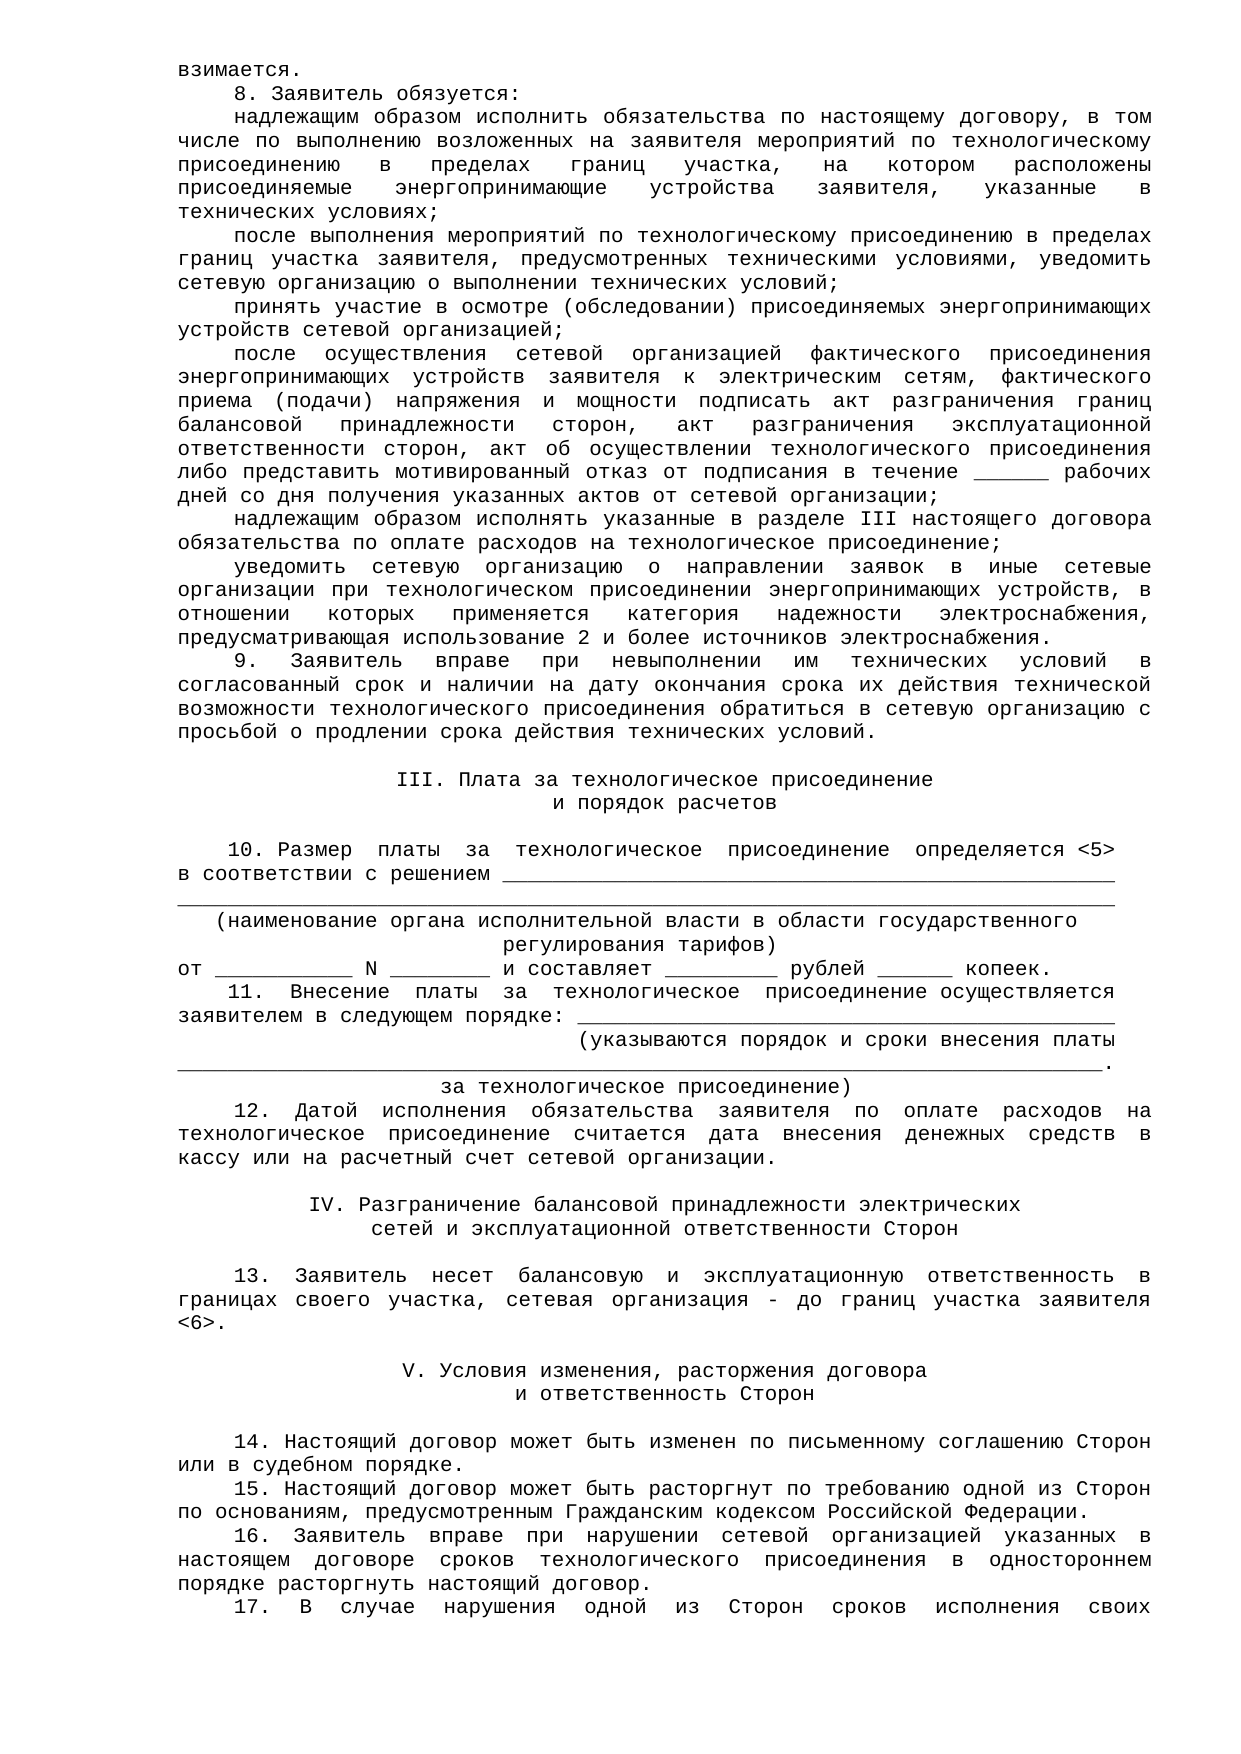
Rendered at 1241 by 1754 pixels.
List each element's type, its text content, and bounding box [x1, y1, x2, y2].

text уведомить сетевую организацию о направлении заявок в иные сетевые организации при технологическом присоединении энергопринимающих устройств, в отношении которых применяется категория надежности электроснабжения, предусматривающая использование 2 и более источников электроснабжения. [177, 556, 1152, 650]
text за технологическое присоединение) [177, 1076, 1152, 1099]
text 8. Заявитель обязуется: [177, 83, 1152, 106]
text после осуществления сетевой организацией фактического присоединения энергопринимающих устройств заявителя к электрическим сетям, фактического приема (подачи) напряжения и мощности подписать акт разграничения границ балансовой принадлежности сторон, акт разграничения эксплуатационной ответственности сторон, акт об осуществлении технологического присоединения либо представить мотивированный отказ от подписания в течение ______ рабочих дней со дня получения указанных актов от сетевой организации; [177, 343, 1152, 508]
text 9. Заявитель вправе при невыполнении им технических условий в согласованный срок и наличии на дату окончания срока их действия технической возможности технологического присоединения обратиться в сетевую организацию с просьбой о продлении срока действия технических условий. [177, 650, 1152, 745]
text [177, 59, 1152, 83]
text 11. Внесение платы за технологическое присоединение осуществляется [177, 981, 1152, 1005]
text от ___________ N ________ и составляет _________ рублей ______ копеек. [177, 958, 1152, 981]
text после выполнения мероприятий по технологическому присоединению в пределах границ участка заявителя, предусмотренных техническими условиями, уведомить сетевую организацию о выполнении технических условий; [177, 225, 1152, 296]
text 16. Заявитель вправе при нарушении сетевой организацией указанных в настоящем договоре сроков технологического присоединения в одностороннем порядке расторгнуть настоящий договор. [177, 1525, 1152, 1596]
text в соответствии с решением _________________________________________________ [177, 863, 1152, 887]
text 14. Настоящий договор может быть изменен по письменному соглашению Сторон или в судебном порядке. [177, 1431, 1152, 1478]
text надлежащим образом исполнять указанные в разделе III настоящего договора обязательства по оплате расходов на технологическое присоединение; [177, 508, 1152, 556]
text 10. Размер платы за технологическое присоединение определяется <5> [177, 839, 1152, 863]
text регулирования тарифов) [177, 934, 1152, 958]
text 12. Датой исполнения обязательства заявителя по оплате расходов на технологическое присоединение считается дата внесения денежных средств в кассу или на расчетный счет сетевой организации. [177, 1099, 1152, 1171]
text 13. Заявитель несет балансовую и эксплуатационную ответственность в границах своего участка, сетевая организация - до границ участка заявителя <6>. [177, 1265, 1152, 1336]
text V. Условия изменения, расторжения договора [177, 1360, 1152, 1383]
text и порядок расчетов [177, 792, 1152, 816]
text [177, 1596, 1152, 1620]
text III. Плата за технологическое присоединение [177, 768, 1152, 792]
text принять участие в осмотре (обследовании) присоединяемых энергопринимающих устройств сетевой организацией; [177, 296, 1152, 343]
text и ответственность Сторон [177, 1383, 1152, 1407]
text сетей и эксплуатационной ответственности Сторон [177, 1218, 1152, 1241]
text (указываются порядок и сроки внесения платы [177, 1029, 1152, 1052]
text IV. Разграничение балансовой принадлежности электрических [177, 1194, 1152, 1218]
text __________________________________________________________________________. [177, 1052, 1152, 1076]
text надлежащим образом исполнить обязательства по настоящему договору, в том числе по выполнению возложенных на заявителя мероприятий по технологическому присоединению в пределах границ участка, на котором расположены присоединяемые энергопринимающие устройства заявителя, указанные в технических условиях; [177, 106, 1152, 225]
text заявителем в следующем порядке: ___________________________________________ [177, 1005, 1152, 1029]
text ___________________________________________________________________________ [177, 887, 1152, 910]
text 15. Настоящий договор может быть расторгнут по требованию одной из Сторон по основаниям, предусмотренным Гражданским кодексом Российской Федерации. [177, 1478, 1152, 1525]
text (наименование органа исполнительной власти в области государственного [177, 910, 1152, 934]
